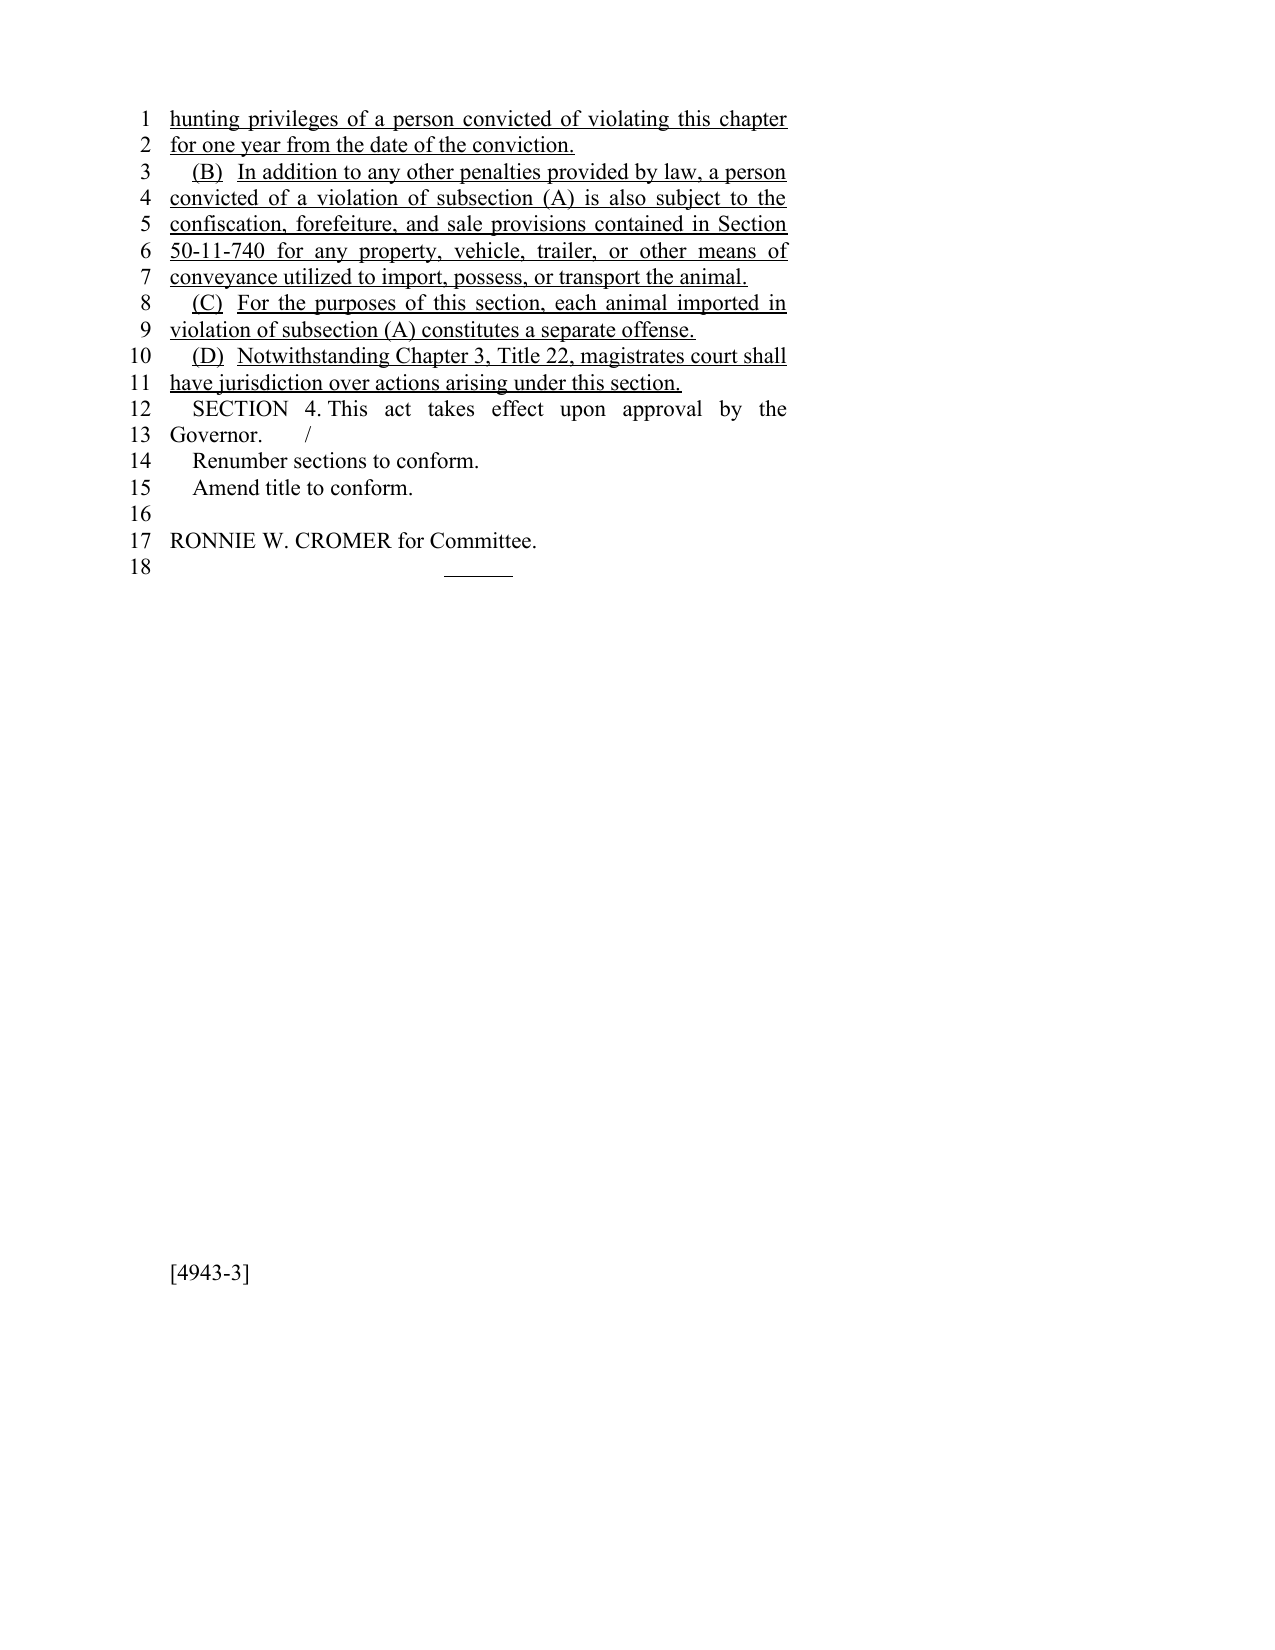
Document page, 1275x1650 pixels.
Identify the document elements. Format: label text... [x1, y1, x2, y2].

text Amend title to conform. [169, 474, 787, 500]
text (C) For the purposes of this section, each animal imported in violation of subsection (A) constitutes a separate offense. [169, 289, 787, 342]
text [169, 105, 787, 128]
text RONNIE W. CROMER for Committee. [169, 527, 787, 553]
text (B) In addition to any other penalties provided by law, a person convicted of a violation of subsection (A) is also subject to the confiscation, forefeiture, and sale provisions contained in Section 50-11-740 for any property, vehicle, trailer, or other means of conveyance utilized to import, possess, or transport the animal. [169, 158, 787, 207]
text SECTION 4. This act takes effect upon approval by the Governor. / [169, 395, 787, 448]
text (D) Notwithstanding Chapter 3, Title 22, magistrates court shall have jurisdiction over actions arising under this section. [169, 342, 787, 395]
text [169, 129, 787, 158]
text Renumber sections to conform. [169, 448, 787, 474]
